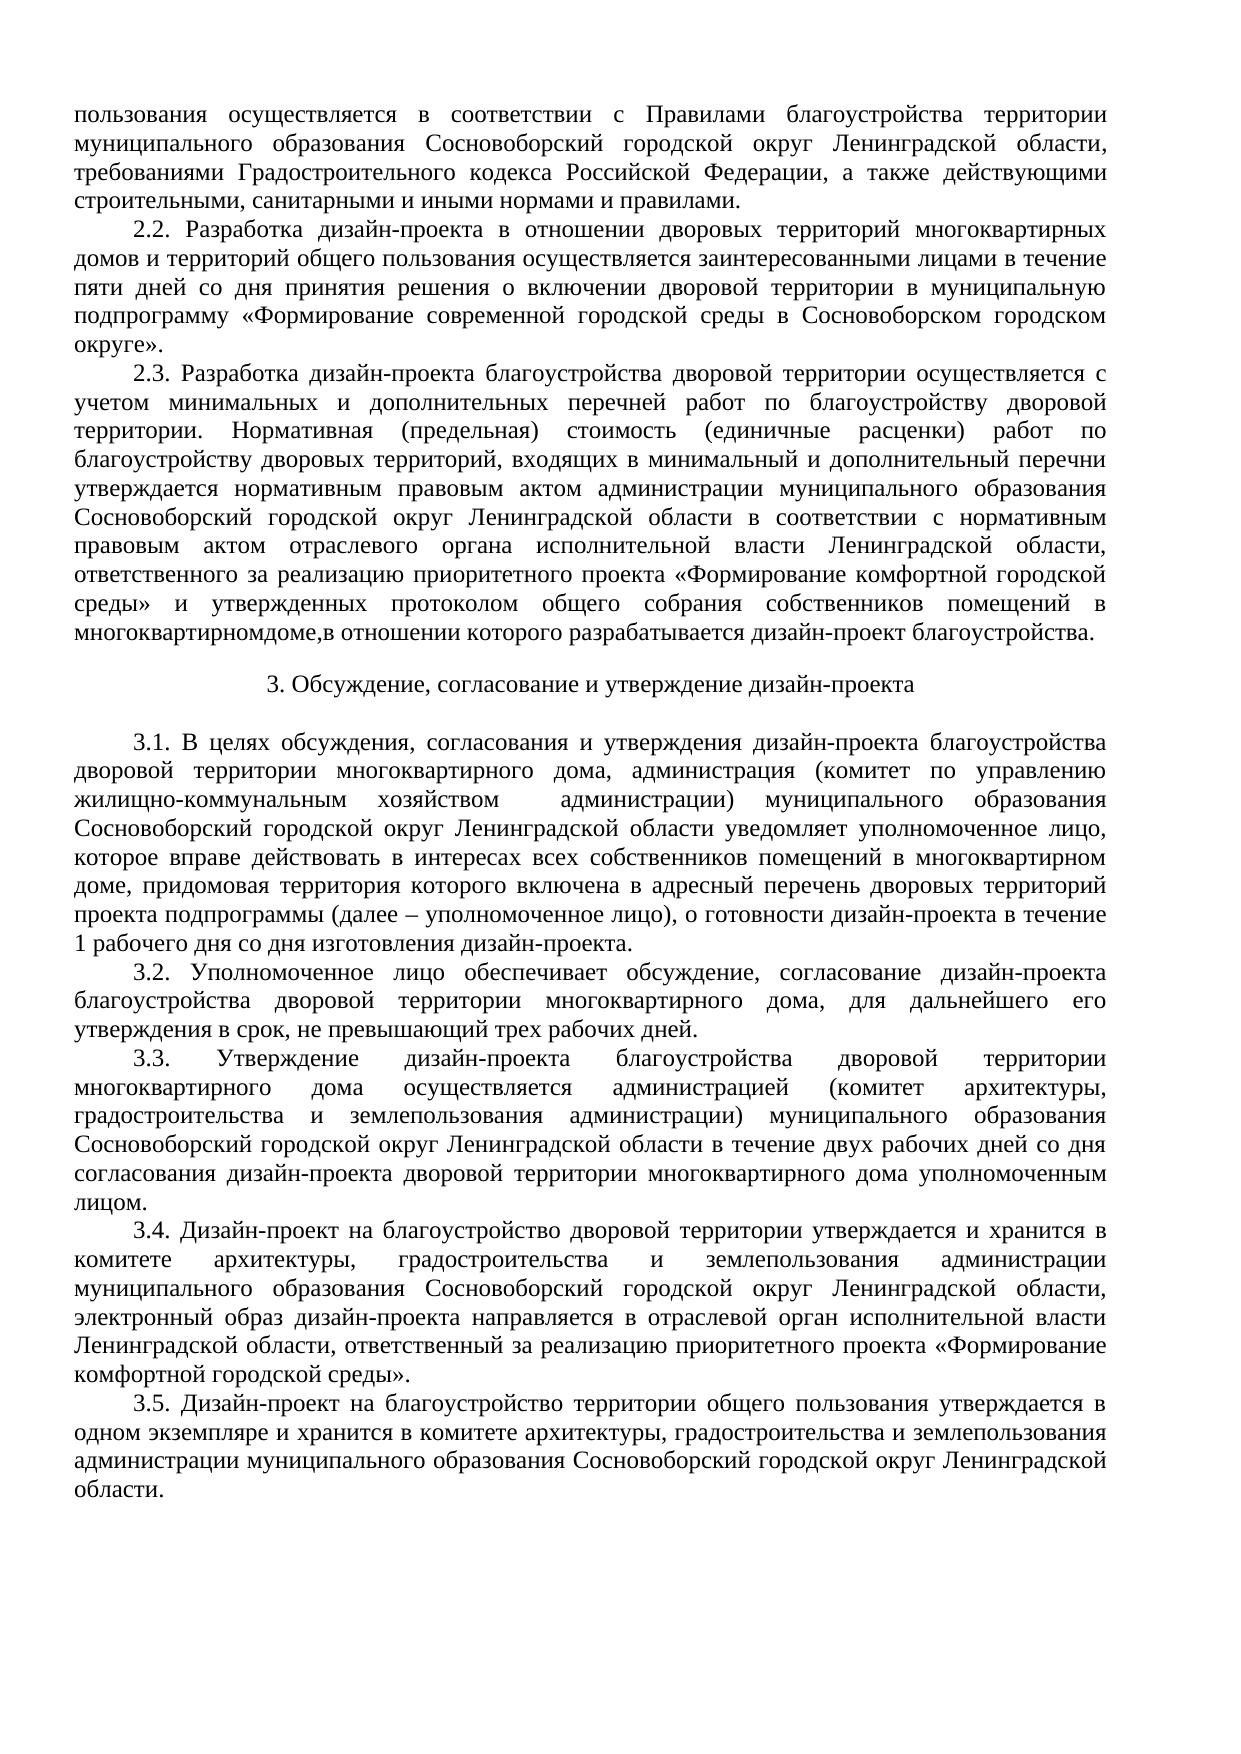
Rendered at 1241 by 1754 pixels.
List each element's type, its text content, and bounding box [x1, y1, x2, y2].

text 3.4. Дизайн-проект на благоустройство дворовой территории утверждается и хранится в комитете архитектуры, градостроительства и землепользования администрации муниципального образования Сосновоборский городской округ Ленинградской области, электронный образ дизайн-проекта направляется в отраслевой орган исполнительной власти Ленинградской области, ответственный за реализацию приоритетного проекта «Формирование комфортной городской среды». [74, 1216, 1107, 1388]
text 3.2. Уполномоченное лицо обеспечивает обсуждение, согласование дизайн-проекта благоустройства дворовой территории многоквартирного дома, для дальнейшего его утверждения в срок, не превышающий трех рабочих дней. [74, 957, 1107, 1043]
text 3. Обсуждение, согласование и утверждение дизайн-проекта [74, 669, 1107, 698]
text 2.3. Разработка дизайн-проекта благоустройства дворовой территории осуществляется с учетом минимальных и дополнительных перечней работ по благоустройству дворовой территории. Нормативная (предельная) стоимость (единичные расценки) работ по благоустройству дворовых территорий, входящих в минимальный и дополнительный перечни утверждается нормативным правовым актом администрации муниципального образования Сосновоборский городской округ Ленинградской области в соответствии с нормативным правовым актом отраслевого органа исполнительной власти Ленинградской области, ответственного за реализацию приоритетного проекта «Формирование комфортной городской среды» и утвержденных протоколом общего собрания собственников помещений в многоквартирномдоме,в отношении которого разрабатывается дизайн-проект благоустройства. [74, 358, 1107, 645]
text 2.2. Разработка дизайн-проекта в отношении дворовых территорий многоквартирных домов и территорий общего пользования осуществляется заинтересованными лицами в течение пяти дней со дня принятия решения о включении дворовой территории в муниципальную подпрограмму «Формирование современной городской среды в Сосновоборском городском округе». [74, 214, 1107, 358]
text 3.3. Утверждение дизайн-проекта благоустройства дворовой территории многоквартирного дома осуществляется администрацией (комитет архитектуры, градостроительства и землепользования администрации) муниципального образования Сосновоборский городской округ Ленинградской области в течение двух рабочих дней со дня согласования дизайн-проекта дворовой территории многоквартирного дома уполномоченным лицом. [74, 1043, 1107, 1216]
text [74, 99, 1107, 214]
text 3.5. Дизайн-проект на благоустройство территории общего пользования утверждается в одном экземпляре и хранится в комитете архитектуры, градостроительства и землепользования администрации муниципального образования Сосновоборский городской округ Ленинградской области. [74, 1388, 1107, 1503]
text 3.1. В целях обсуждения, согласования и утверждения дизайн-проекта благоустройства дворовой территории многоквартирного дома, администрация (комитет по управлению жилищно-коммунальным хозяйством администрации) муниципального образования Сосновоборский городской округ Ленинградской области уведомляет уполномоченное лицо, которое вправе действовать в интересах всех собственников помещений в многоквартирном доме, придомовая территория которого включена в адресный перечень дворовых территорий проекта подпрограммы (далее – уполномоченное лицо), о готовности дизайн-проекта в течение 1 рабочего дня со дня изготовления дизайн-проекта. [74, 727, 1107, 957]
